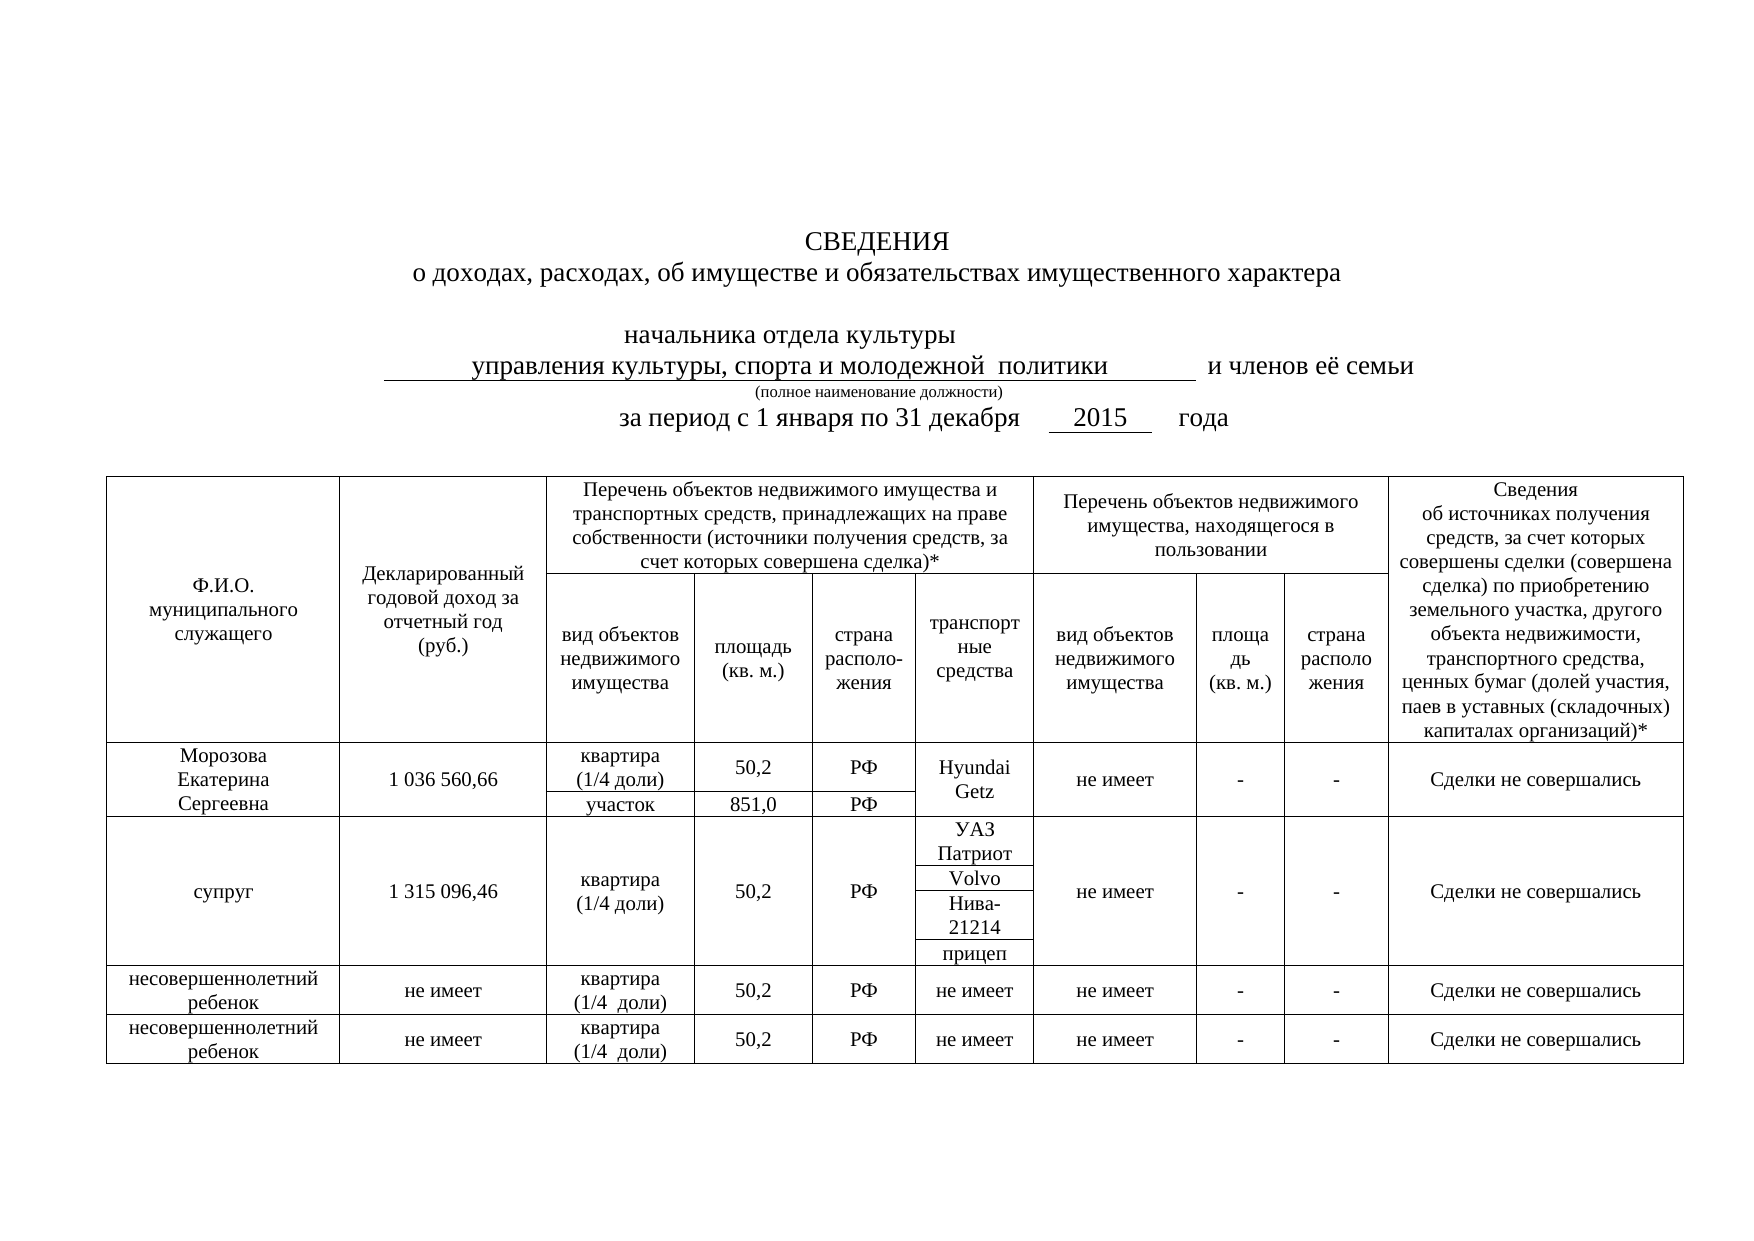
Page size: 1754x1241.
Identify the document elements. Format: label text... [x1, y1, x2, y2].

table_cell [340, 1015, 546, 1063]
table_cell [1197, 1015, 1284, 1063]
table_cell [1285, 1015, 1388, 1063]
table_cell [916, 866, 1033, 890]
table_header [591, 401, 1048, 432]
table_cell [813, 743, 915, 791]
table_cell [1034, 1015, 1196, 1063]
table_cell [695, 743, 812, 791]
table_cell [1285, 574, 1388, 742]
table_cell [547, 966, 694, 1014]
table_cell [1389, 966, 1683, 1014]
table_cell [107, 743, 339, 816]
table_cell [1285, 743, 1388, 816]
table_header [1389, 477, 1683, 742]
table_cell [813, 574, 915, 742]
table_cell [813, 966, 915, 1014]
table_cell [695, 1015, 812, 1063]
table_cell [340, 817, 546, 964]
text (полное наименование должности) [118, 381, 1636, 401]
text о доходах, расходах, об имуществе и обязательствах имущественного характера [118, 256, 1636, 287]
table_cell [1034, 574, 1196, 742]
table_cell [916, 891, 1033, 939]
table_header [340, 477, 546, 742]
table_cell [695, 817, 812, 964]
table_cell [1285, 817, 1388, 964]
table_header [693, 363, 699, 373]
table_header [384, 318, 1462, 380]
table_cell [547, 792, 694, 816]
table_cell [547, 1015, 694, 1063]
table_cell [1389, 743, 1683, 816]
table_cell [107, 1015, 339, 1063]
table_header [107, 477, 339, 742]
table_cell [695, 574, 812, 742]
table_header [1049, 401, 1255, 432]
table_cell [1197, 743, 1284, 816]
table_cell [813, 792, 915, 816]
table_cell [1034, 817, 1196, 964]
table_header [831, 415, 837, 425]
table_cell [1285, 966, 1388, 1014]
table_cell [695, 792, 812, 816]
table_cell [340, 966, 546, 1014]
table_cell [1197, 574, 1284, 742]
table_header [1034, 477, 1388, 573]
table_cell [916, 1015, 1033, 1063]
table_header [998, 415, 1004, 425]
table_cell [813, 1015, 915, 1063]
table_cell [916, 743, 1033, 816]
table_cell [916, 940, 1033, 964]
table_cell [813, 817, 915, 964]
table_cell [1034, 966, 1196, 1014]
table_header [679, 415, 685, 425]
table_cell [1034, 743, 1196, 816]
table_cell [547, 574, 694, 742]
text Сведения [118, 225, 1636, 256]
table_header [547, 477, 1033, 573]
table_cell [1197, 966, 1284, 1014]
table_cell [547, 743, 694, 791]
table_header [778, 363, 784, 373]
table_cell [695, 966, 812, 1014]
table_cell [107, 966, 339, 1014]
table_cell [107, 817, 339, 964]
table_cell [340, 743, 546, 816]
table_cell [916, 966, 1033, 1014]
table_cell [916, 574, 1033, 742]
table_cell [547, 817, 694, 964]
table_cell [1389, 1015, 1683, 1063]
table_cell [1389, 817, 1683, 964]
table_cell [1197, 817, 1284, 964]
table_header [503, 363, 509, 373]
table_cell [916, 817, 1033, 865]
